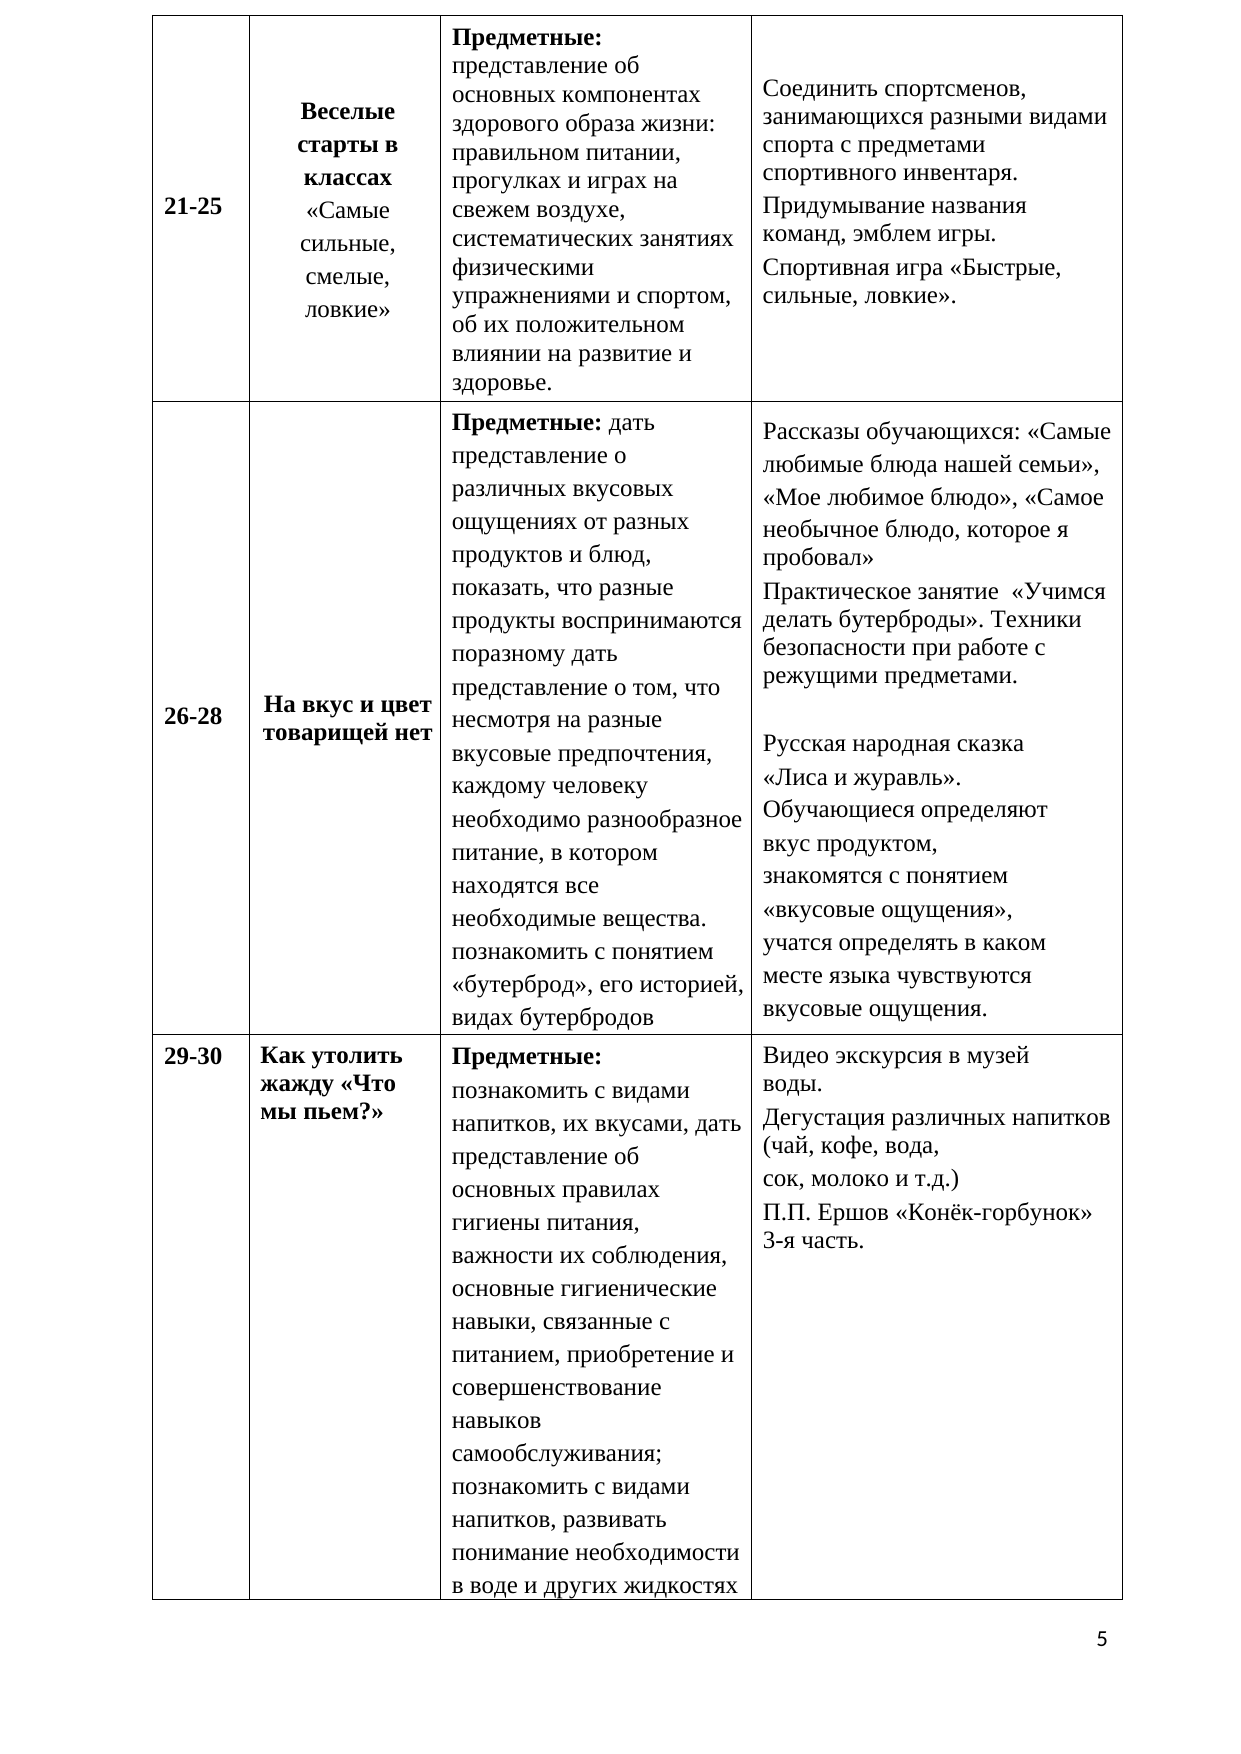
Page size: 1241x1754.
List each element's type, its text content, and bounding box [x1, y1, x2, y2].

table_cell 26-28 [153, 402, 249, 1034]
table_cell 29-30 [153, 1035, 249, 1599]
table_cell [441, 1035, 751, 1599]
table_cell Соединить спортсменов, занимающихся разными видами спорта с предметами спортивного инвентаря. Придумывание названия команд, эмблем игры. Спортивная игра «Быстрые, сильные, ловкие». [752, 16, 1122, 401]
table_cell Предметные: дать представление о различных вкусовых ощущениях от разных продуктов и блюд, показать, что разные продукты воспринимаются поразному дать представление о том, что несмотря на разные вкусовые предпочтения, каждому человеку необходимо разнообразное питание, в котором находятся все необходимые вещества. познакомить с понятием «бутерброд», его историей, видах бутербродов [441, 402, 751, 1034]
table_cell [250, 1035, 440, 1599]
table_cell Рассказы обучающихся: «Самые любимые блюда нашей семьи», «Мое любимое блюдо», «Самое необычное блюдо, которое я пробовал» Практическое занятие «Учимся делать бутерброды». Техники безопасности при работе с режущими предметами. Русская народная сказка «Лиса и журавль». Обучающиеся определяют вкус продуктом, знакомятся с понятием «вкусовые ощущения», учатся определять в каком месте языка чувствуются вкусовые ощущения. [752, 402, 1122, 1034]
table_cell 21-25 [153, 16, 249, 401]
table_cell Предметные: представление об основных компонентах здорового образа жизни: правильном питании, прогулках и играх на свежем воздухе, систематических занятиях физическими упражнениями и спортом, об их положительном влиянии на развитие и здоровье. [441, 16, 751, 401]
table_cell На вкус и цвет товарищей нет [250, 402, 440, 1034]
table_cell Веселые старты в классах «Самые сильные, смелые, ловкие» [250, 16, 440, 401]
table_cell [752, 1035, 1122, 1599]
